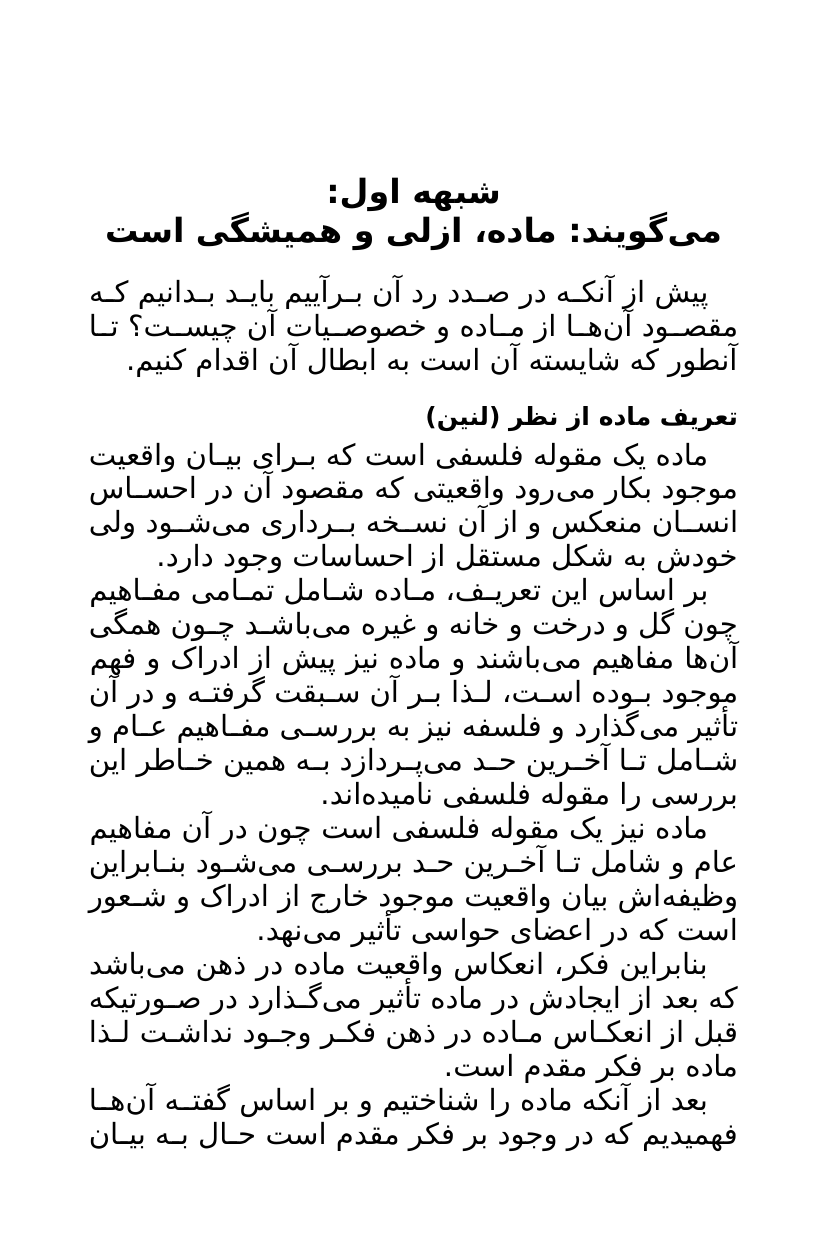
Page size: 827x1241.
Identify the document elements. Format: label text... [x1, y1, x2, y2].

text بنابراین فکر، انعکاس واقعیت ماده در ذهن می‌باشد که بعد از ایجادش در ماده تأثیر می‌گذارد در صورتیکه قبل از انعکاس ماده در ذهن فکر وجود نداشت لذا ماده بر فکر مقدم است. [89, 947, 738, 1083]
text بر اساس این تعریف، ماده شامل تمامی مفاهیم چون گل و درخت و خانه و غیره می‌باشد چون همگی آن‌ها مفاهیم می‌باشند و ماده نیز پیش از ادراک و فهم موجود بوده است، لذا بر آن سبقت گرفته و در آن تأثیر می‌گذارد و فلسفه نیز به بررسی مفاهیم عام و شامل تا آخرین حد می‌پردازد به همین خاطر این بررسی را مقوله فلسفی نامیده‌اند. [89, 574, 738, 811]
text ماده یک مقوله فلسفی است که برای بیان واقعیت موجود بکار می‌رود واقعیتی که مقصود آن در احساس انسان منعکس و از آن نسخه برداری می‌شود ولی خودش به شکل مستقل از احساسات وجود دارد. [89, 438, 738, 574]
text شبهه اول: می‌گویند: ماده، ازلی و همیشگی است [89, 173, 738, 251]
text پیش از آنکه در صدد رد آن برآییم باید بدانیم که مقصود آن‌ها از ماده و خصوصیات آن چیست؟ تا آنطور که شایسته آن است به ابطال آن اقدام کنیم. [89, 276, 738, 377]
text تعریف ماده از نظر (لنین) [89, 402, 738, 432]
text ماده نیز یک مقوله فلسفی است چون در آن مفاهیم عام و شامل تا آخرین حد بررسی می‌شود بنابراین وظیفه‌اش بیان واقعیت موجود خارج از ادراک و شعور است که در اعضای حواسی تأثیر می‌نهد. [89, 811, 738, 947]
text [89, 1083, 738, 1151]
